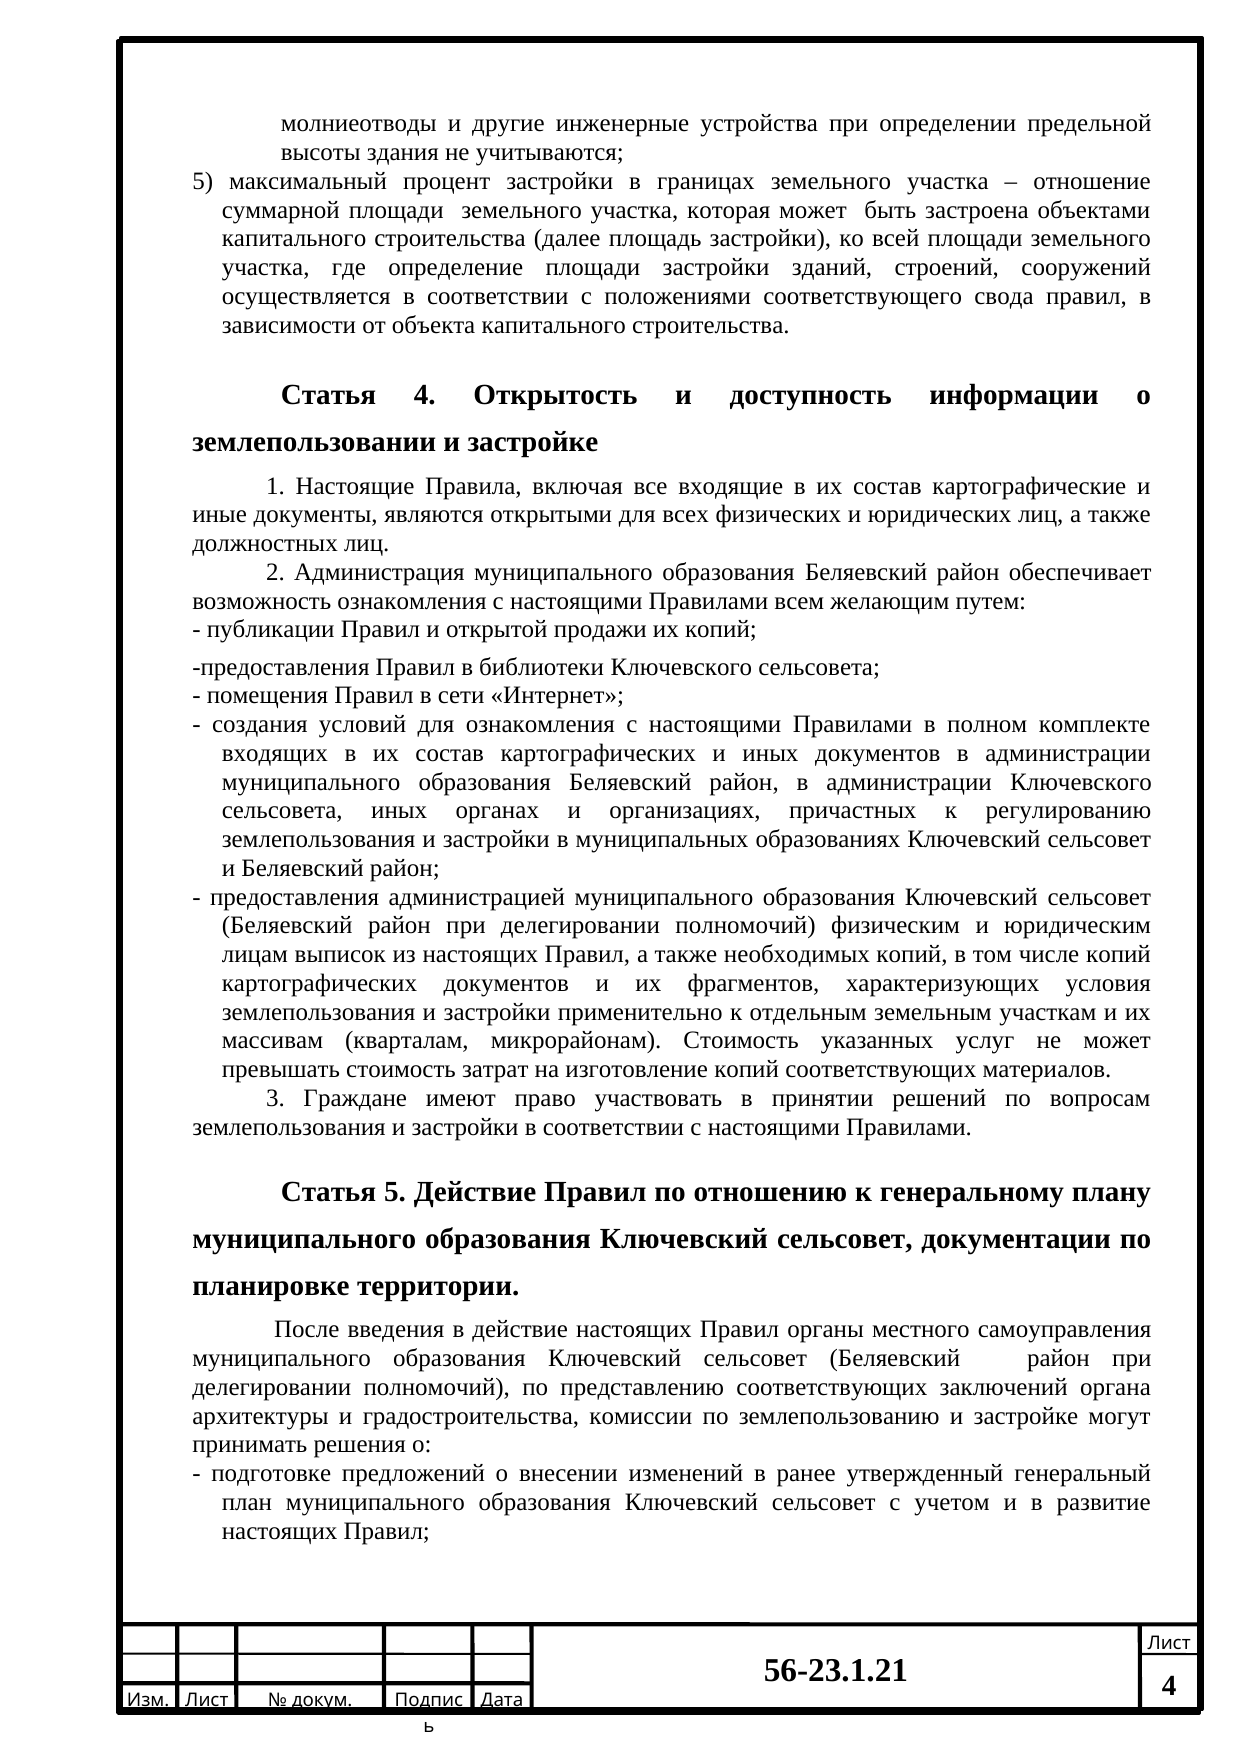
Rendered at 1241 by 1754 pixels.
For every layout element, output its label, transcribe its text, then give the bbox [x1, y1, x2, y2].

text - предоставления администрацией муниципального образования Ключевский сельсовет (Беляевский район при делегировании полномочий) физическим и юридическим лицам выписок из настоящих Правил, а также необходимых копий, в том числе копий картографических документов и их фрагментов, характеризующих условия землепользования и застройки применительно к отдельным земельным участкам и их массивам (кварталам, микрорайонам). Стоимость указанных услуг не может превышать стоимость затрат на изготовление копий соответствующих материалов. [192, 882, 1152, 1083]
text - подготовке предложений о внесении изменений в ранее утвержденный генеральный план муниципального образования Ключевский сельсовет с учетом и в развитие настоящих Правил; [192, 1458, 1152, 1544]
text 3. Граждане имеют право участвовать в принятии решений по вопросам землепользования и застройки в соответствии с настоящими Правилами. [192, 1083, 1152, 1140]
text - публикации Правил и открытой продажи их копий; [192, 614, 1152, 643]
text - создания условий для ознакомления с настоящими Правилами в полном комплекте входящих в их состав картографических и иных документов в администрации муниципального образования Беляевский район, в администрации Ключевского сельсовета, иных органах и организациях, причастных к регулированию землепользования и застройки в муниципальных образованиях Ключевский сельсовет и Беляевский район; [192, 709, 1152, 882]
text 1. Настоящие Правила, включая все входящие в их состав картографические и иные документы, являются открытыми для всех физических и юридических лиц, а также должностных лиц. [192, 471, 1152, 557]
text После введения в действие настоящих Правил органы местного самоуправления муниципального образования Ключевский сельсовет (Беляевский район при делегировании полномочий), по представлению соответствующих заключений органа архитектуры и градостроительства, комиссии по землепользованию и застройке могут принимать решения о: [192, 1314, 1152, 1458]
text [251, 108, 1152, 166]
text 2. Администрация муниципального образования Беляевский район обеспечивает возможность ознакомления с настоящими Правилами всем желающим путем: [192, 557, 1152, 614]
text -предоставления Правил в библиотеки Ключевского сельсовета; [192, 652, 1152, 680]
subtitle Статья 4. Открытость и доступность информации о землепользовании и застройке [192, 377, 1152, 457]
text - помещения Правил в сети «Интернет»; [192, 680, 1152, 709]
subtitle Статья 5. Действие Правил по отношению к генеральному плану муниципального образования Ключевский сельсовет, документации по планировке территории. [192, 1174, 1152, 1301]
text 5) максимальный процент застройки в границах земельного участка – отношение суммарной площади земельного участка, которая может быть застроена объектами капитального строительства (далее площадь застройки), ко всей площади земельного участка, где определение площади застройки зданий, строений, сооружений осуществляется в соответствии с положениями соответствующего свода правил, в зависимости от объекта капитального строительства. [192, 166, 1152, 338]
